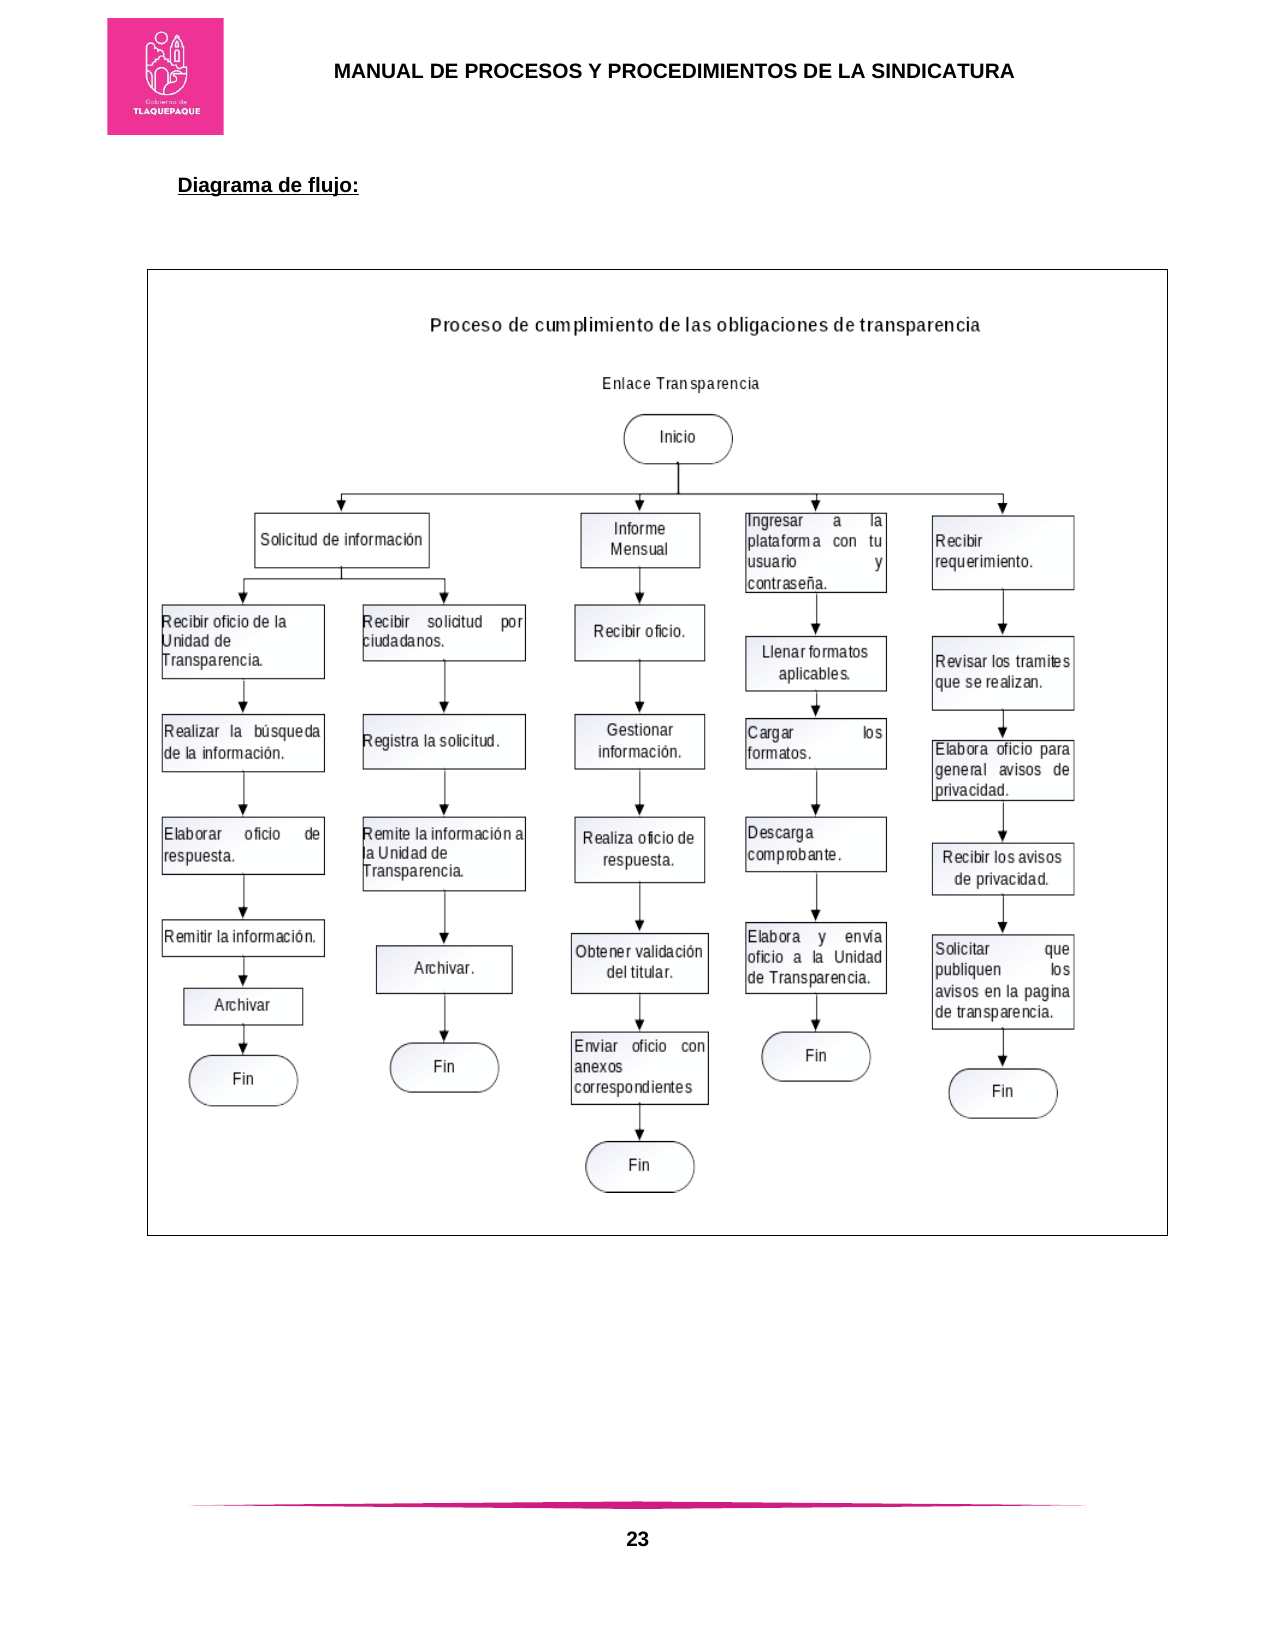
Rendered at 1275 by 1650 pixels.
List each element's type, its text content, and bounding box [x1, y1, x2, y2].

picture [107, 18, 224, 135]
text Diagrama de flujo: [177, 173, 1098, 197]
table_header [148, 270, 1167, 1235]
